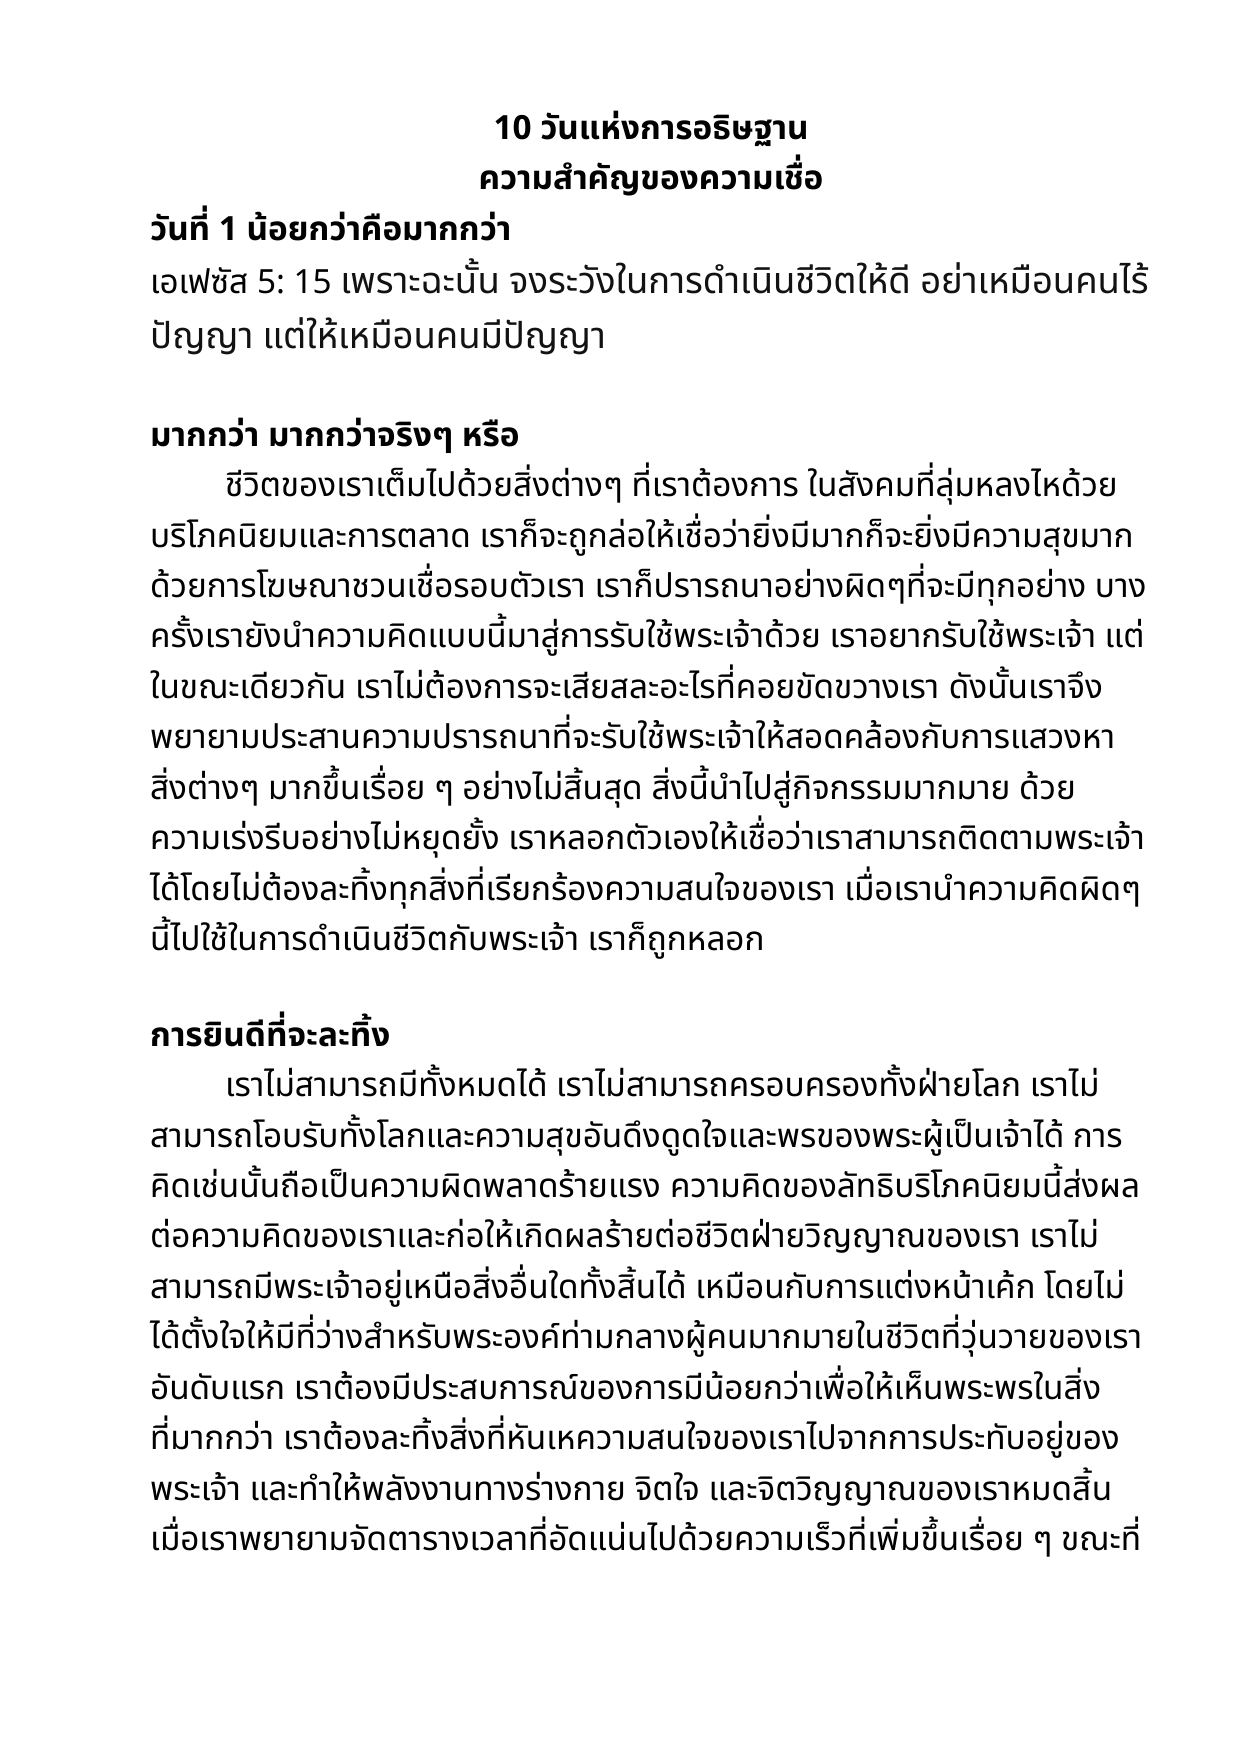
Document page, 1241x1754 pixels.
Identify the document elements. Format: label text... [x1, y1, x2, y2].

text เอเฟซัส 5: 15 เพราะฉะนั้น จงระวังในการดำเนินชีวิตให้ดี อย่าเหมือนคนไร้ปัญญา แต่ให้เหมือนคนมีปัญญา [606, 255, 1152, 365]
text มากกว่า มากกว่าจริงๆ หรือ [150, 411, 1152, 461]
text ชีวิตของเราเต็มไปด้วยสิ่งต่างๆ ที่เราต้องการ ในสังคมที่ลุ่มหลงไหด้วยบริโภคนิยมและการตลาด เราก็จะถูกล่อให้เชื่อว่ายิ่งมีมากก็จะยิ่งมีความสุขมาก ด้วยการโฆษณาชวนเชื่อรอบตัวเรา เราก็ปรารถนาอย่างผิดๆที่จะมีทุกอย่าง บางครั้งเรายังนำความคิดแบบนี้มาสู่การรับใช้พระเจ้าด้วย เราอยากรับใช้พระเจ้า แต่ในขณะเดียวกัน เราไม่ต้องการจะเสียสละอะไรที่คอยขัดขวางเรา ดังนั้นเราจึงพยายามประสานความปรารถนาที่จะรับใช้พระเจ้าให้สอดคล้องกับการแสวงหาสิ่งต่างๆ มากขึ้นเรื่อย ๆ อย่างไม่สิ้นสุด สิ่งนี้นำไปสู่กิจกรรมมากมาย ด้วยความเร่งรีบอย่างไม่หยุดยั้ง เราหลอกตัวเองให้เชื่อว่าเราสามารถติดตามพระเจ้าได้โดยไม่ต้องละทิ้งทุกสิ่งที่เรียกร้องความสนใจของเรา เมื่อเรานำความคิดผิดๆ นี้ไปใช้ในการดำเนินชีวิตกับพระเจ้า เราก็ถูกหลอก [150, 461, 1152, 965]
text เอเฟซัส 5: 15 เพราะฉะนั้น จงระวังในการดำเนินชีวิตให้ดี อย่าเหมือนคนไร้ปัญญา แต่ให้เหมือนคนมีปัญญา [150, 255, 340, 310]
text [150, 1061, 1152, 1565]
text ความสำคัญของความเชื่อ [150, 154, 1152, 204]
text การยินดีที่จะละทิ้ง [150, 1011, 1152, 1061]
text วันที่ 1 น้อยกว่าคือมากกว่า [150, 204, 1152, 255]
text 10 วันแห่งการอธิษฐาน [150, 103, 1152, 154]
